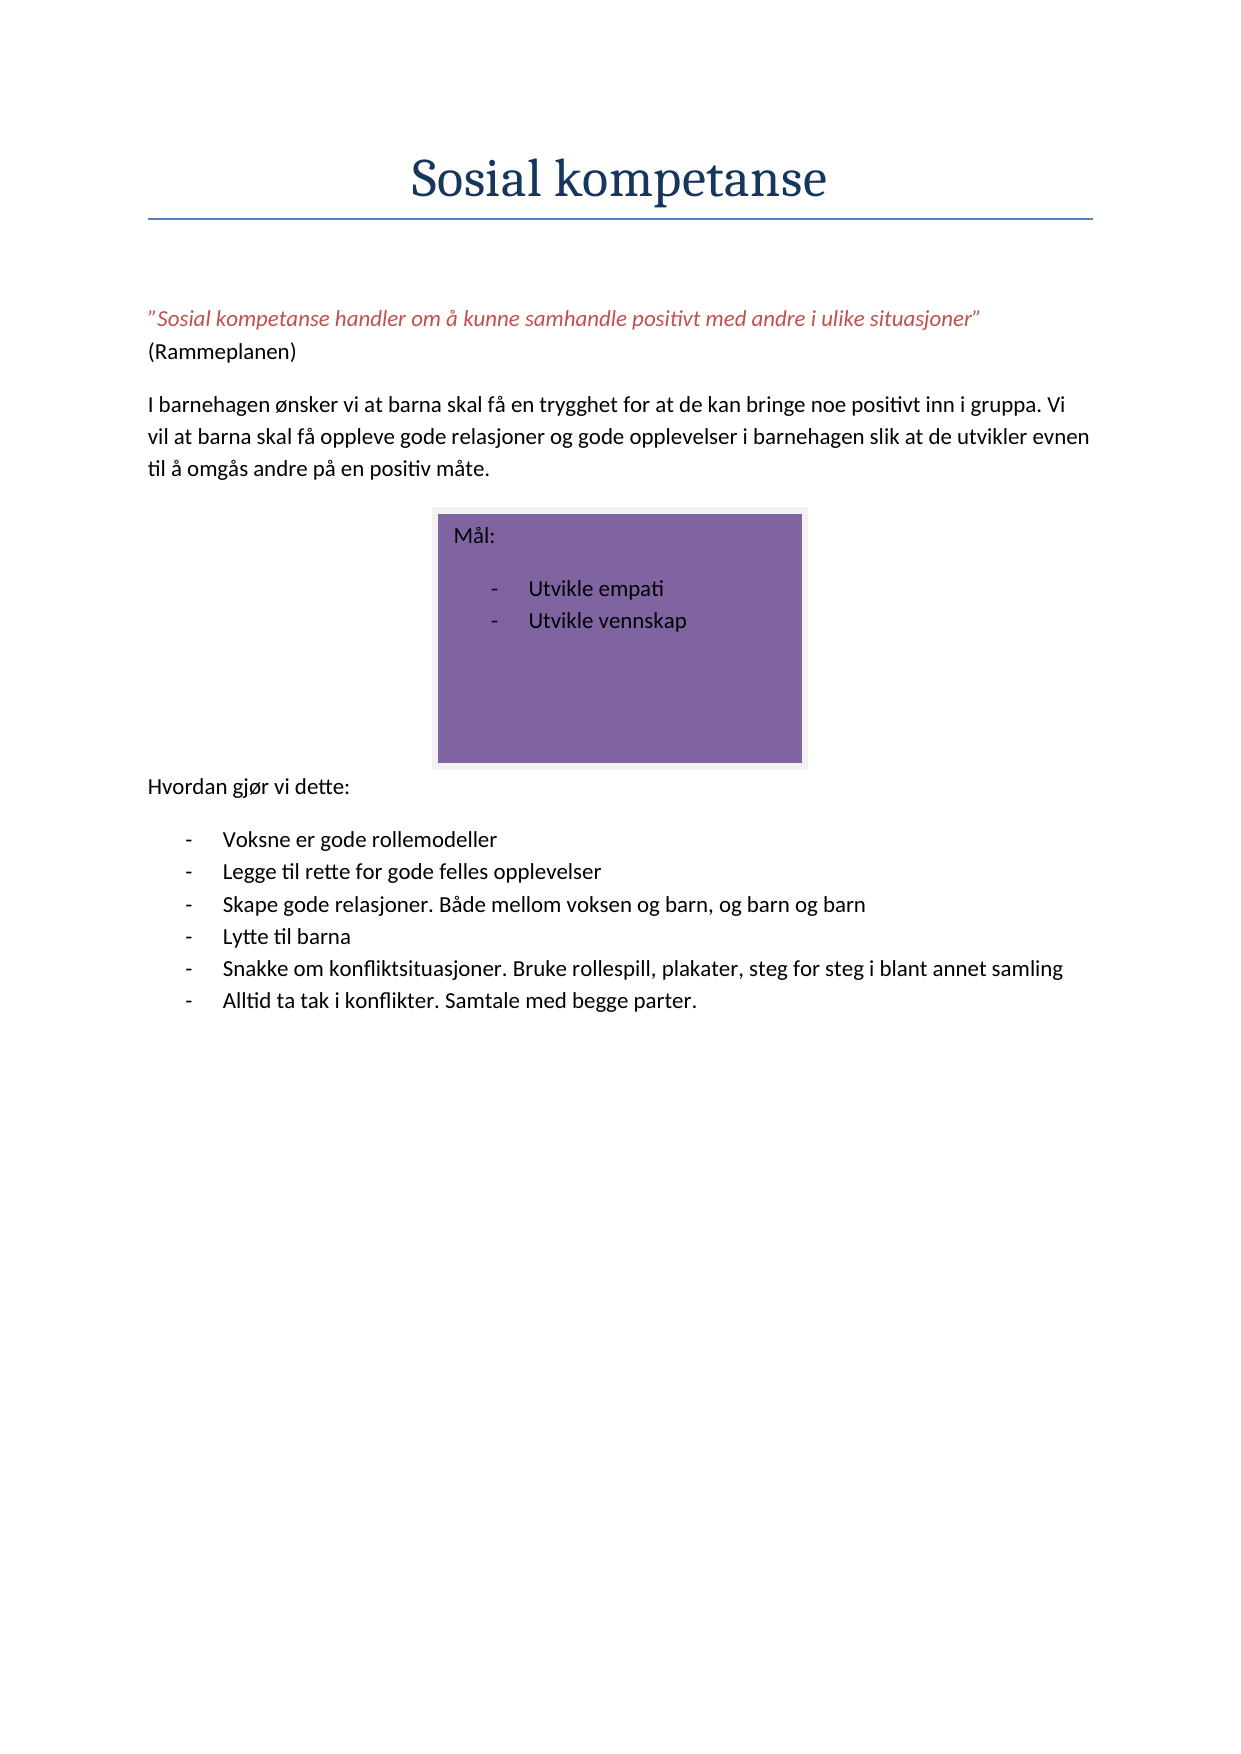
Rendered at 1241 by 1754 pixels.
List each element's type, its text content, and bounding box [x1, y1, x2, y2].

list Voksne er gode rollemodeller [185, 825, 1093, 853]
text I barnehagen ønsker vi at barna skal få en trygghet for at de kan bringe noe positivt inn i gruppa. Vi vil at barna skal få oppleve gode relasjoner og gode opplevelser i barnehagen slik at de utvikler evnen til å omgås andre på en positiv måte. [148, 390, 1093, 482]
list Lytte til barna [185, 922, 1093, 950]
text ”Sosial kompetanse handler om å kunne samhandle positivt med andre i ulike situasjoner” (Rammeplanen) [148, 304, 1093, 365]
title Sosial kompetanse [148, 148, 1093, 218]
text Hvordan gjør vi dette: [148, 772, 1093, 800]
list Legge til rette for gode felles opplevelser [185, 857, 1093, 886]
list Snakke om konfliktsituasjoner. Bruke rollespill, plakater, steg for steg i blant annet samling [185, 954, 1093, 982]
list Skape gode relasjoner. Både mellom voksen og barn, og barn og barn [185, 890, 1093, 918]
list Alltid ta tak i konflikter. Samtale med begge parter. [185, 986, 1093, 1014]
